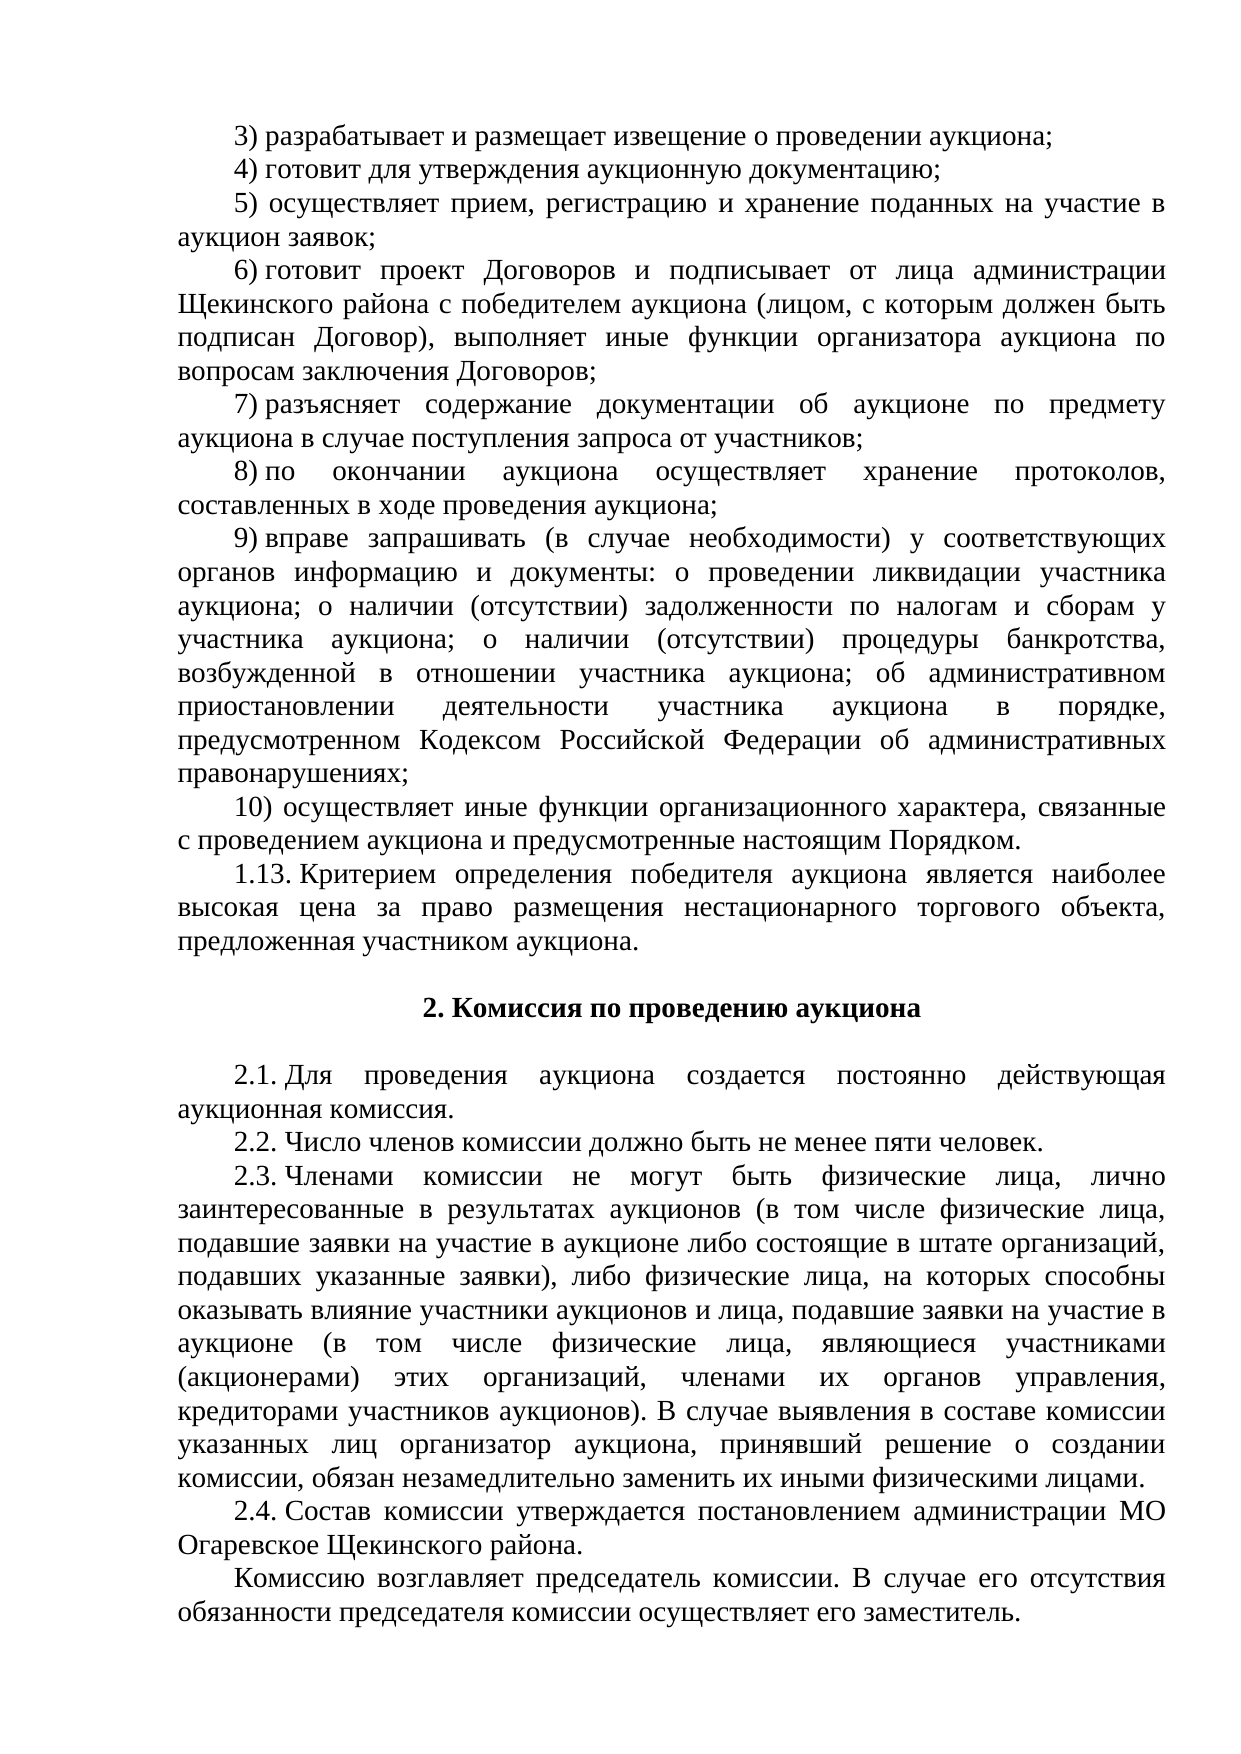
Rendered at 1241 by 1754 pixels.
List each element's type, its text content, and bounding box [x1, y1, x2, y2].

text 2.2. Число членов комиссии должно быть не менее пяти человек. [177, 1124, 1167, 1158]
text 5) осуществляет прием, регистрацию и хранение поданных на участие в аукцион заявок; [177, 185, 1167, 252]
text Комиссию возглавляет председатель комиссии. В случае его отсутствия обязанности председателя комиссии осуществляет его заместитель. [177, 1560, 1167, 1627]
text 2.1. Для проведения аукциона создается постоянно действующая аукционная комиссия. [177, 1057, 1167, 1124]
text 2.3. Членами комиссии не могут быть физические лица, лично заинтересованные в результатах аукционов (в том числе физические лица, подавшие заявки на участие в аукционе либо состоящие в штате организаций, подавших указанные заявки), либо физические лица, на которых способны оказывать влияние участники аукционов и лица, подавшие заявки на участие в аукционе (в том числе физические лица, являющиеся участниками (акционерами) этих организаций, членами их органов управления, кредиторами участников аукционов). В случае выявления в составе комиссии указанных лиц организатор аукциона, принявший решение о создании комиссии, обязан незамедлительно заменить их иными физическими лицами. [177, 1158, 1167, 1493]
text 10) осуществляет иные функции организационного характера, связанные с проведением аукциона и предусмотренные настоящим Порядком. [177, 789, 1167, 856]
text 9) вправе запрашивать (в случае необходимости) у соответствующих органов информацию и документы: о проведении ликвидации участника аукциона; о наличии (отсутствии) задолженности по налогам и сборам у участника аукциона; о наличии (отсутствии) процедуры банкротства, возбужденной в отношении участника аукциона; об административном приостановлении деятельности участника аукциона в порядке, предусмотренном Кодексом Российской Федерации об административных правонарушениях; [177, 521, 1167, 789]
text 6) готовит проект Договоров и подписывает от лица администрации Щекинского района с победителем аукциона (лицом, с которым должен быть подписан Договор), выполняет иные функции организатора аукциона по вопросам заключения Договоров; [177, 252, 1167, 386]
text 2.4. Состав комиссии утверждается постановлением администрации МО Огаревское Щекинского района. [177, 1493, 1167, 1560]
text 3) разрабатывает и размещает извещение о проведении аукциона; [177, 118, 1167, 152]
text 4) готовит для утверждения аукционную документацию; [177, 152, 1167, 185]
text 2. Комиссия по проведению аукциона [177, 990, 1167, 1024]
text 7) разъясняет содержание документации об аукционе по предмету аукциона в случае поступления запроса от участников; [177, 386, 1167, 453]
text 1.13. Критерием определения победителя аукциона является наиболее высокая цена за право размещения нестационарного торгового объекта, предложенная участником аукциона. [177, 856, 1167, 957]
text 8) по окончании аукциона осуществляет хранение протоколов, составленных в ходе проведения аукциона; [177, 453, 1167, 521]
